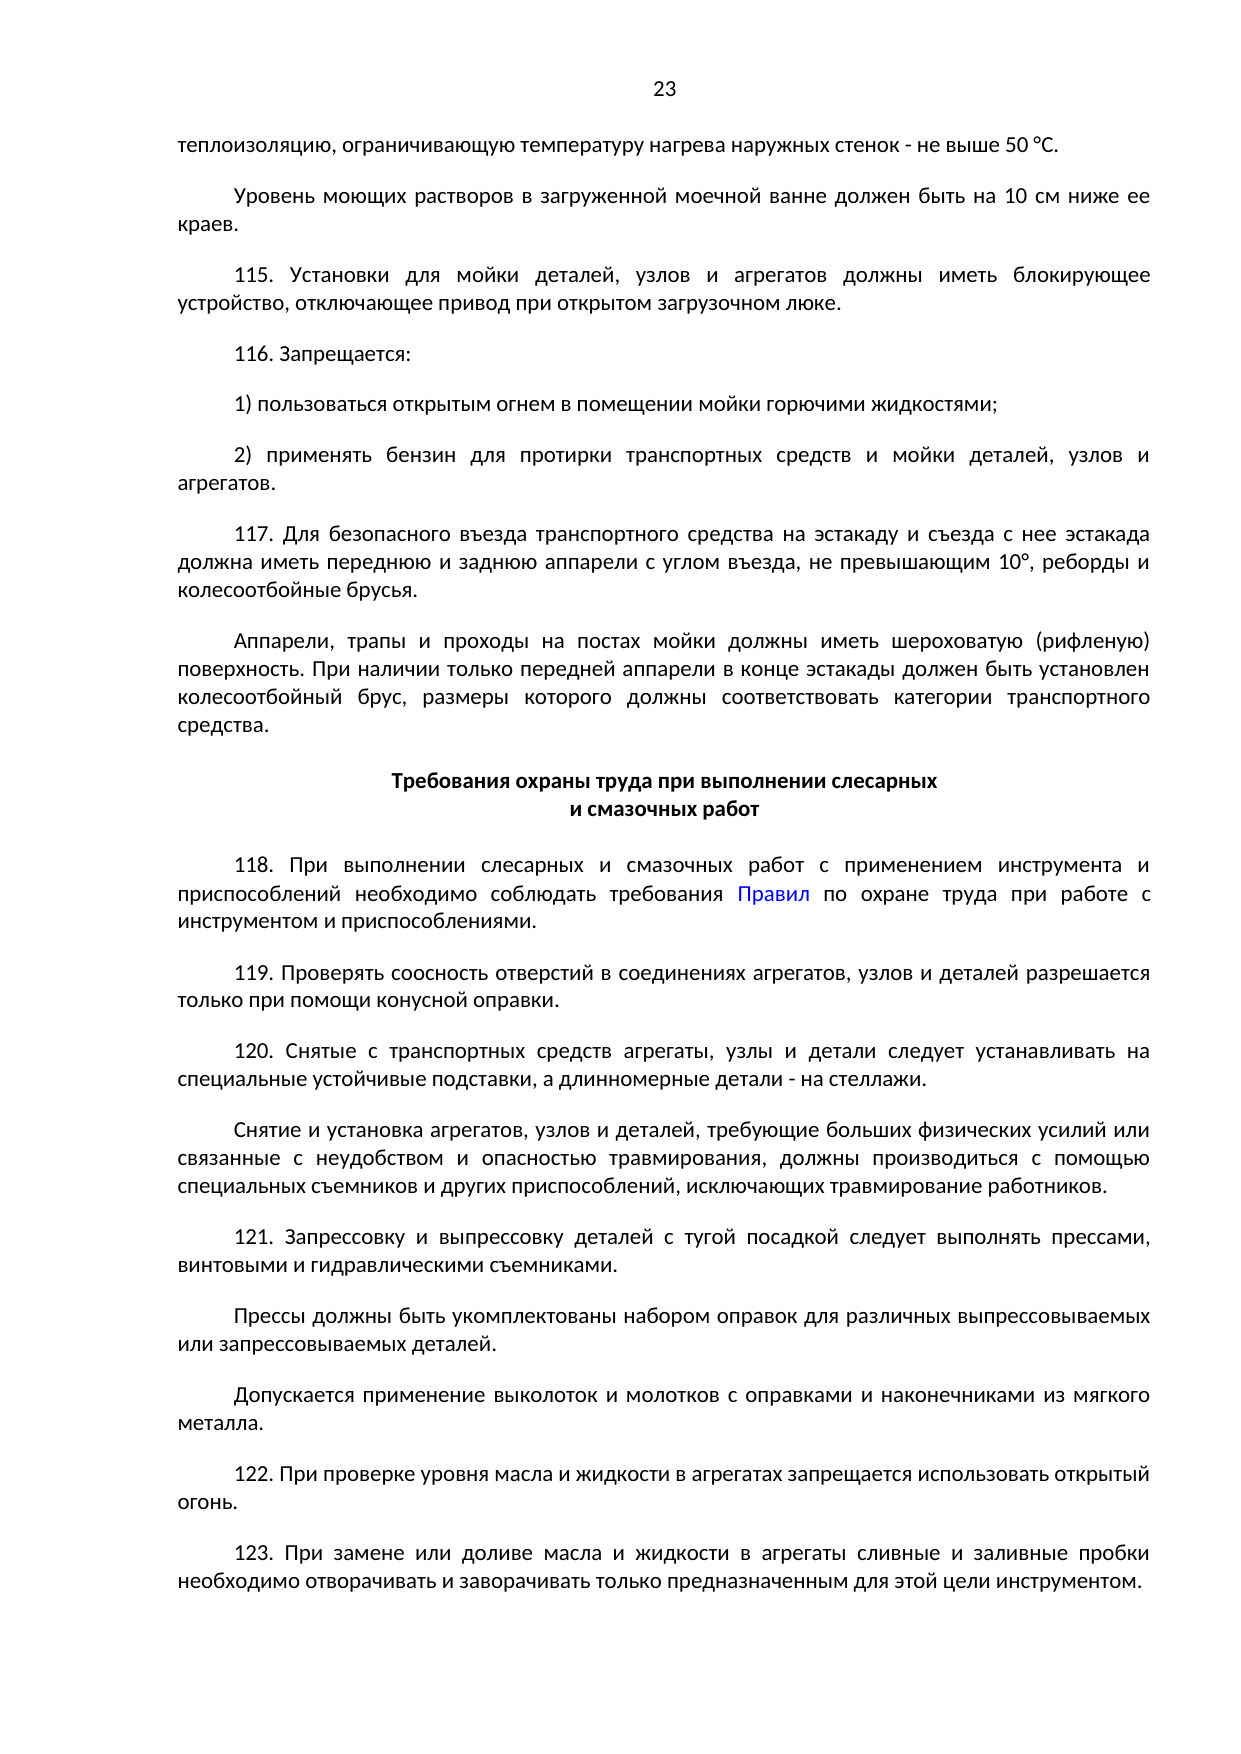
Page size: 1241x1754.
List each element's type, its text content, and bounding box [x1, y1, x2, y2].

title Требования охраны труда при выполнении слесарных [177, 767, 1152, 794]
title и смазочных работ [177, 794, 1152, 823]
text 118. При выполнении слесарных и смазочных работ с применением инструмента и приспособлений необходимо соблюдать требования Правил по охране труда при работе с инструментом и приспособлениями. [177, 851, 1152, 935]
text 117. Для безопасного въезда транспортного средства на эстакаду и съезда с нее эстакада должна иметь переднюю и заднюю аппарели с углом въезда, не превышающим 10°, реборды и колесоотбойные брусья. [177, 519, 1152, 603]
text 122. При проверке уровня масла и жидкости в агрегатах запрещается использовать открытый огонь. [177, 1459, 1152, 1515]
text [177, 130, 1152, 158]
text 2) применять бензин для протирки транспортных средств и мойки деталей, узлов и агрегатов. [177, 441, 1152, 497]
text 120. Снятые с транспортных средств агрегаты, узлы и детали следует устанавливать на специальные устойчивые подставки, а длинномерные детали - на стеллажи. [177, 1037, 1152, 1093]
text 123. При замене или доливе масла и жидкости в агрегаты сливные и заливные пробки необходимо отворачивать и заворачивать только предназначенным для этой цели инструментом. [177, 1538, 1152, 1594]
text Уровень моющих растворов в загруженной моечной ванне должен быть на 10 см ниже ее краев. [177, 181, 1152, 237]
text 121. Запрессовку и выпрессовку деталей с тугой посадкой следует выполнять прессами, винтовыми и гидравлическими съемниками. [177, 1222, 1152, 1278]
text Аппарели, трапы и проходы на постах мойки должны иметь шероховатую (рифленую) поверхность. При наличии только передней аппарели в конце эстакады должен быть установлен колесоотбойный брус, размеры которого должны соответствовать категории транспортного средства. [177, 626, 1152, 738]
text 115. Установки для мойки деталей, узлов и агрегатов должны иметь блокирующее устройство, отключающее привод при открытом загрузочном люке. [177, 260, 1152, 316]
text Допускается применение выколоток и молотков с оправками и наконечниками из мягкого металла. [177, 1380, 1152, 1436]
text 1) пользоваться открытым огнем в помещении мойки горючими жидкостями; [177, 389, 1152, 418]
text Снятие и установка агрегатов, узлов и деталей, требующие больших физических усилий или связанные с неудобством и опасностью травмирования, должны производиться с помощью специальных съемников и других приспособлений, исключающих травмирование работников. [177, 1116, 1152, 1199]
text 119. Проверять соосность отверстий в соединениях агрегатов, узлов и деталей разрешается только при помощи конусной оправки. [177, 958, 1152, 1014]
text 116. Запрещается: [177, 339, 1152, 367]
text Прессы должны быть укомплектованы набором оправок для различных выпрессовываемых или запрессовываемых деталей. [177, 1301, 1152, 1357]
